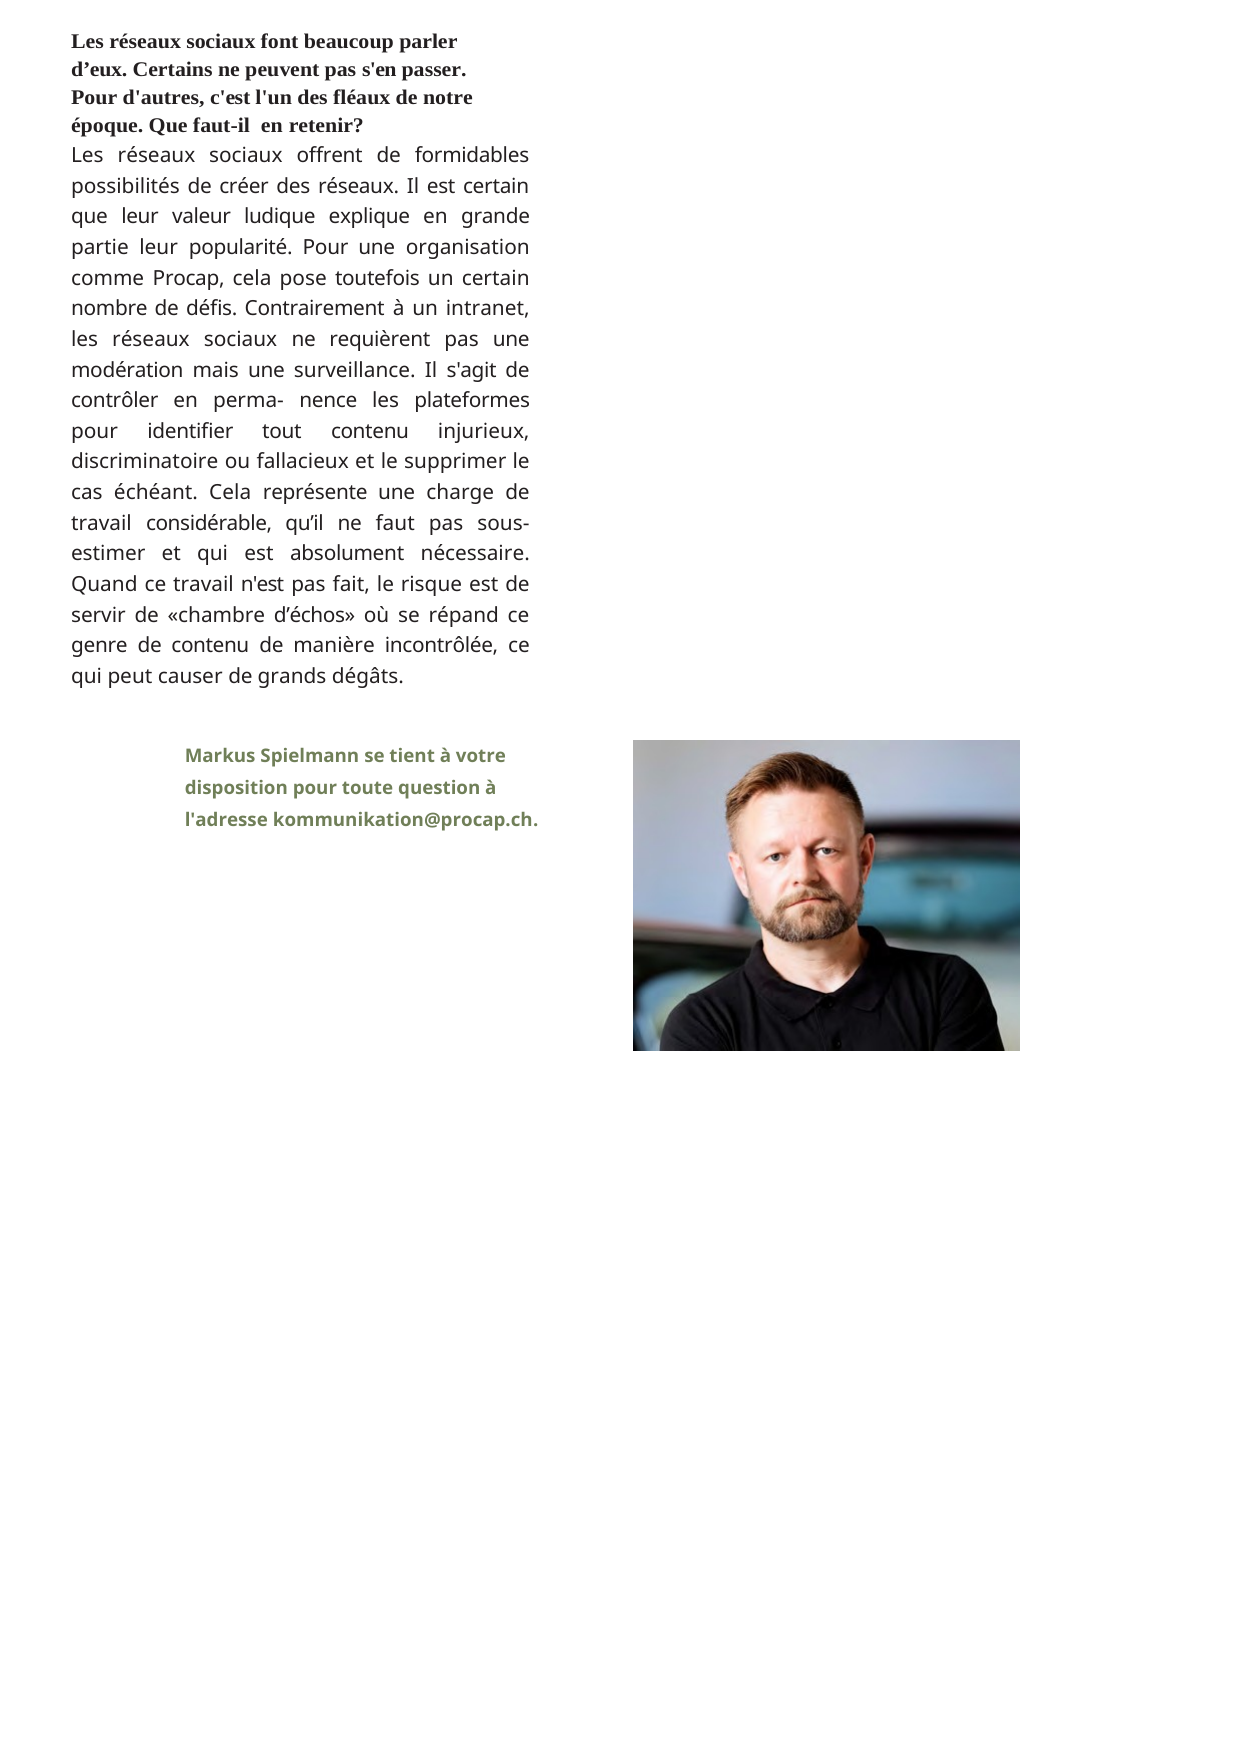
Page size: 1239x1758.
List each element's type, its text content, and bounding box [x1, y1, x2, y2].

text Les réseaux sociaux offrent de formidables possibilités de créer des réseaux. Il est certain que leur valeur ludique explique en grande partie leur popularité. Pour une organisation comme Procap, cela pose toutefois un certain nombre de défis. Contrairement à un intranet, les réseaux sociaux ne requièrent pas une modération mais une surveillance. Il s'agit de contrôler en perma- nence les plateformes pour identifier tout contenu injurieux, discriminatoire ou fallacieux et le supprimer le cas échéant. Cela représente une charge de travail considérable, qu’il ne faut pas sous-estimer et qui est absolument nécessaire. Quand ce travail n'est pas fait, le risque est de servir de «chambre d’échos» où se répand ce genre de contenu de manière incontrôlée, ce qui peut causer de grands dégâts. [71, 140, 529, 689]
subtitle Les réseaux sociaux font beaucoup parler d’eux. Certains ne peuvent pas s'en passer. Pour d'autres, c'est l'un des fléaux de notre époque. Que faut-il en retenir? [71, 29, 517, 137]
text Markus Spielmann se tient à votre disposition pour toute question à l'adresse kommunikation@procap.ch. [184, 743, 554, 832]
picture [633, 740, 1020, 1051]
